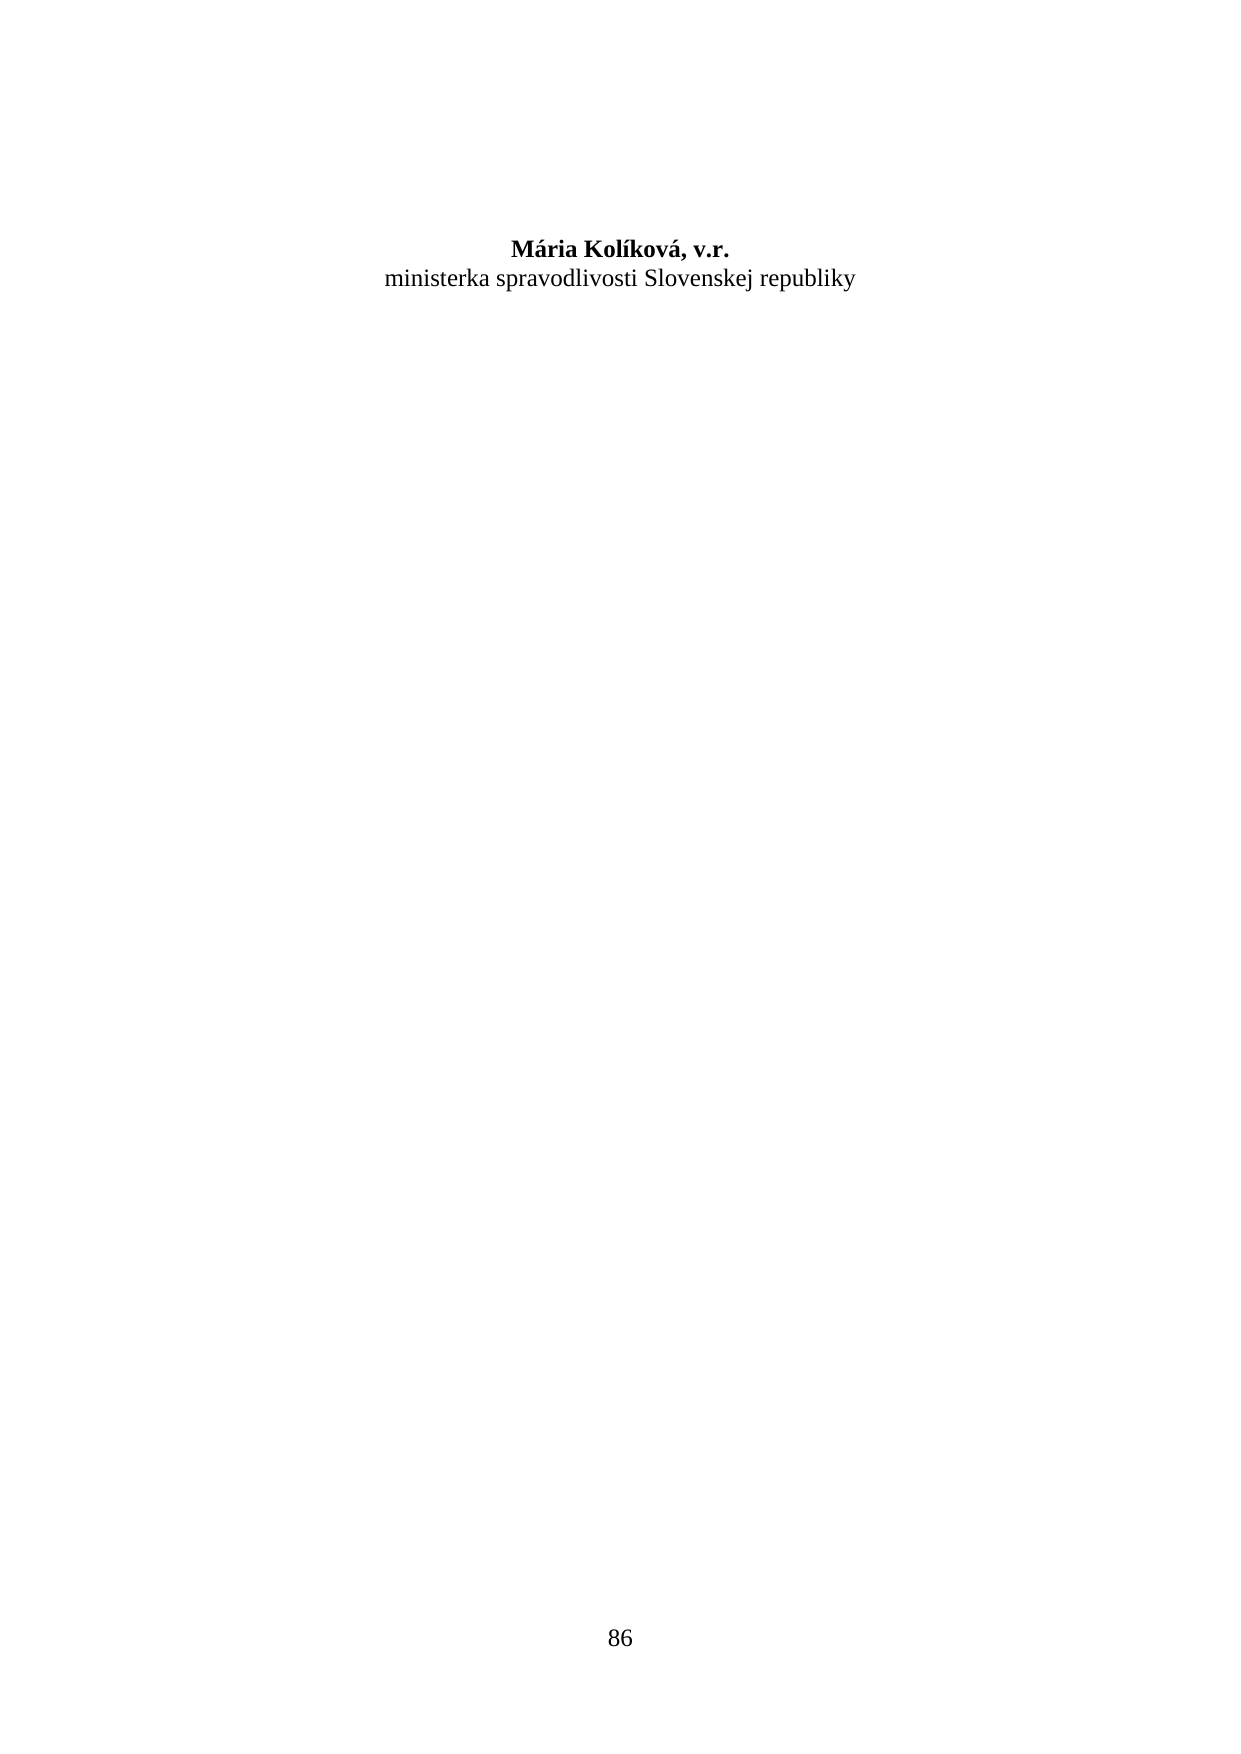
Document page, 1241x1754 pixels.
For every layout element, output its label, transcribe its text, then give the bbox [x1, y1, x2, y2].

text Mária Kolíková, v.r. [148, 234, 1092, 263]
text ministerka spravodlivosti Slovenskej republiky [148, 263, 1092, 291]
